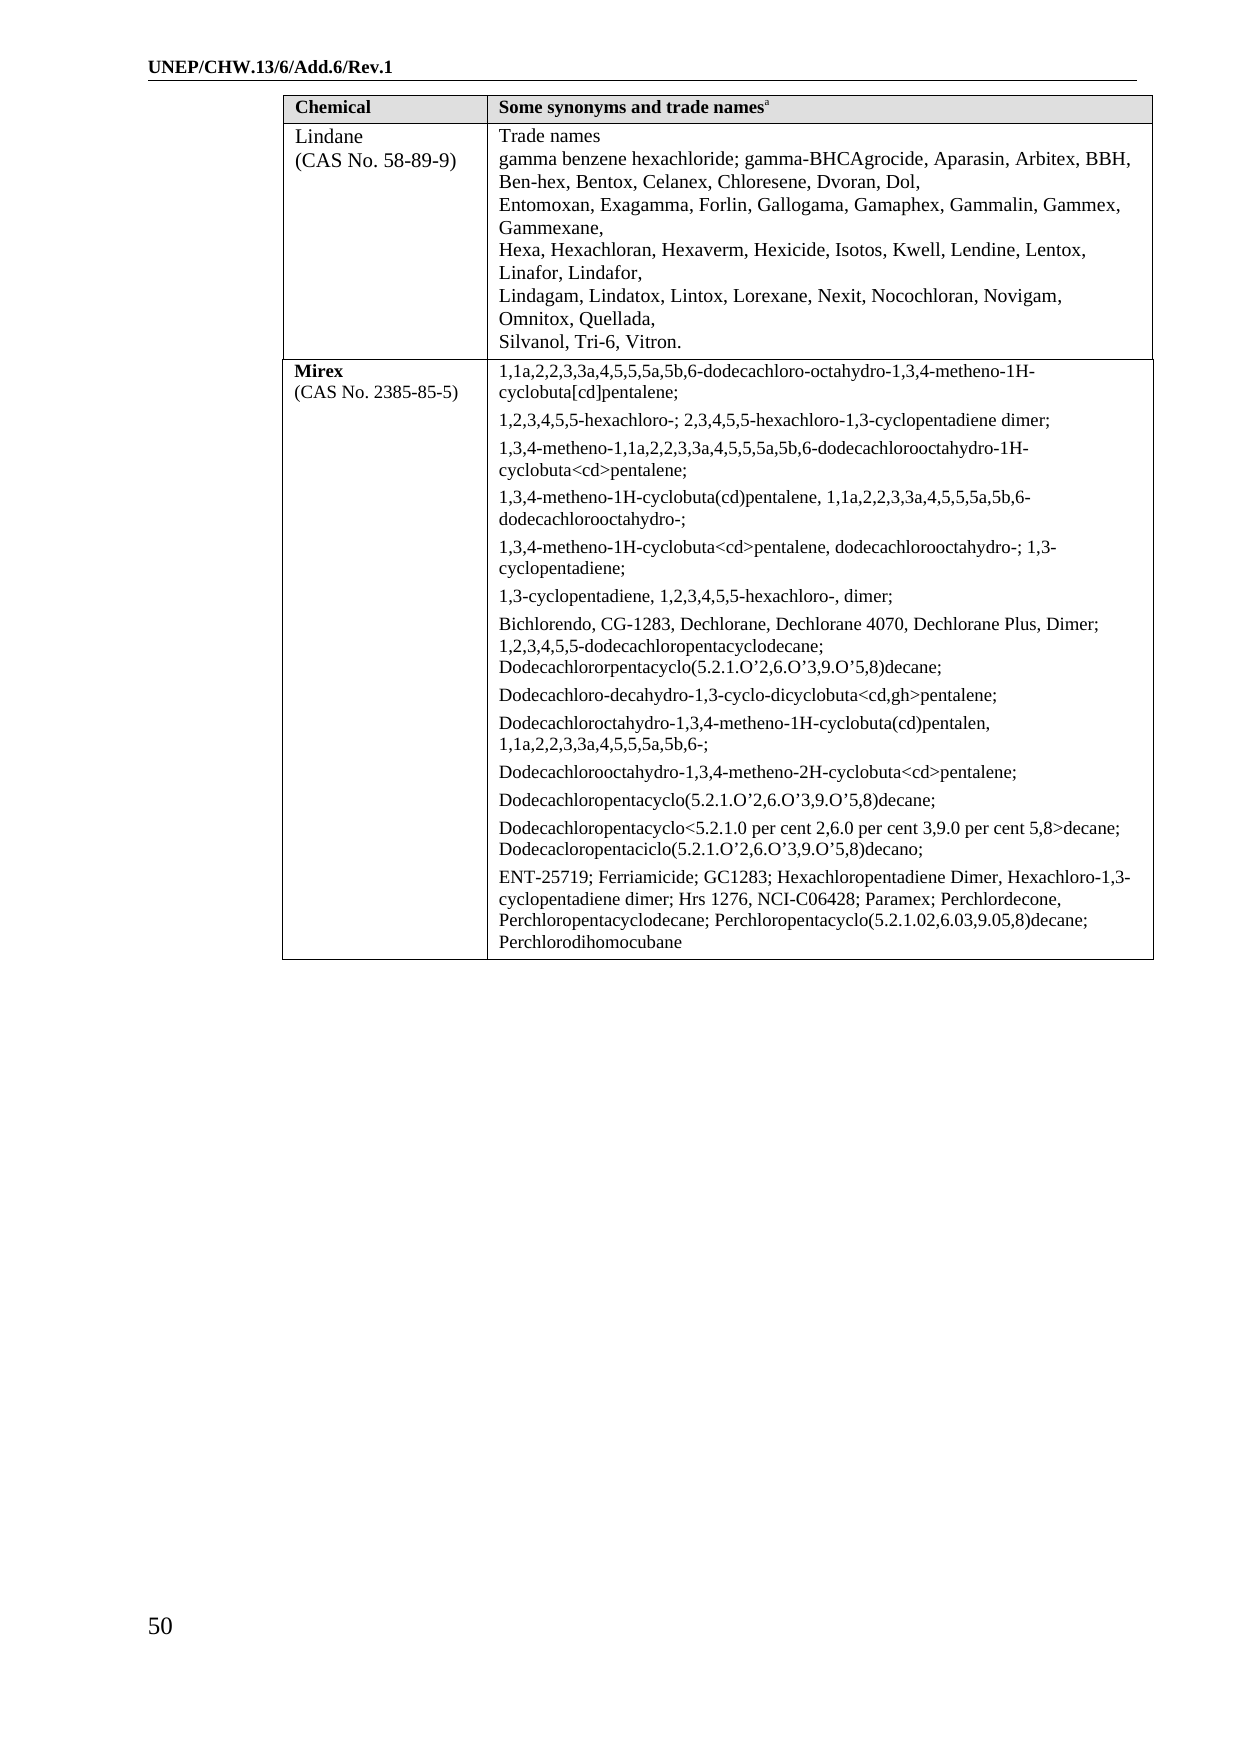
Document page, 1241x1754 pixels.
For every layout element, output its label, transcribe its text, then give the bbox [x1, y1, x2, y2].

table_cell Trade names gamma benzene hexachloride; gamma-BHCAgrocide, Aparasin, Arbitex, BBH, Ben-hex, Bentox, Celanex, Chloresene, Dvoran, Dol, Entomoxan, Exagamma, Forlin, Gallogama, Gamaphex, Gammalin, Gammex, Gammexane, Hexa, Hexachloran, Hexaverm, Hexicide, Isotos, Kwell, Lendine, Lentox, Linafor, Lindafor, Lindagam, Lindatox, Lintox, Lorexane, Nexit, Nocochloran, Novigam, Omnitox, Quellada, Silvanol, Tri-6, Vitron. [488, 124, 1152, 359]
table_cell 1,1a,2,2,3,3a,4,5,5,5a,5b,6-dodecachloro-octahydro-1,3,4-metheno-1H-cyclobuta[cd]pentalene; 1,2,3,4,5,5-hexachloro-; 2,3,4,5,5-hexachloro-1,3-cyclopentadiene dimer; 1,3,4-metheno-1,1a,2,2,3,3a,4,5,5,5a,5b,6-dodecachlorooctahydro-1H-cyclobuta<cd>pentalene; 1,3,4-metheno-1H-cyclobuta(cd)pentalene, 1,1a,2,2,3,3a,4,5,5,5a,5b,6-dodecachlorooctahydro-; 1,3,4-metheno-1H-cyclobuta<cd>pentalene, dodecachlorooctahydro-; 1,3-cyclopentadiene; 1,3-cyclopentadiene, 1,2,3,4,5,5-hexachloro-, dimer; Bichlorendo, CG-1283, Dechlorane, Dechlorane 4070, Dechlorane Plus, Dimer; 1,2,3,4,5,5-dodecachloropentacyclodecane; Dodecachlororpentacyclo(5.2.1.O’2,6.O’3,9.O’5,8)decane; Dodecachloro-decahydro-1,3-cyclo-dicyclobuta<cd,gh>pentalene; Dodecachloroctahydro-1,3,4-metheno-1H-cyclobuta(cd)pentalen, 1,1a,2,2,3,3a,4,5,5,5a,5b,6-; Dodecachlorooctahydro-1,3,4-metheno-2H-cyclobuta<cd>pentalene; Dodecachloropentacyclo(5.2.1.O’2,6.O’3,9.O’5,8)decane; Dodecachloropentacyclo<5.2.1.0 per cent 2,6.0 per cent 3,9.0 per cent 5,8>decane; Dodecacloropentaciclo(5.2.1.O’2,6.O’3,9.O’5,8)decano; ENT-25719; Ferriamicide; GC1283; Hexachloropentadiene Dimer, Hexachloro-1,3-cyclopentadiene dimer; Hrs 1276, NCI-C06428; Paramex; Perchlordecone, Perchloropentacyclodecane; Perchloropentacyclo(5.2.1.02,6.03,9.05,8)decane; Perchlorodihomocubane [488, 360, 1153, 958]
table_cell Mirex (CAS No. 2385-85-5) [283, 360, 487, 958]
table_header Chemical [284, 96, 487, 123]
table_header Some synonyms and trade namesa [488, 96, 1152, 123]
table_cell Lindane (CAS No. 58-89-9) [284, 124, 487, 359]
